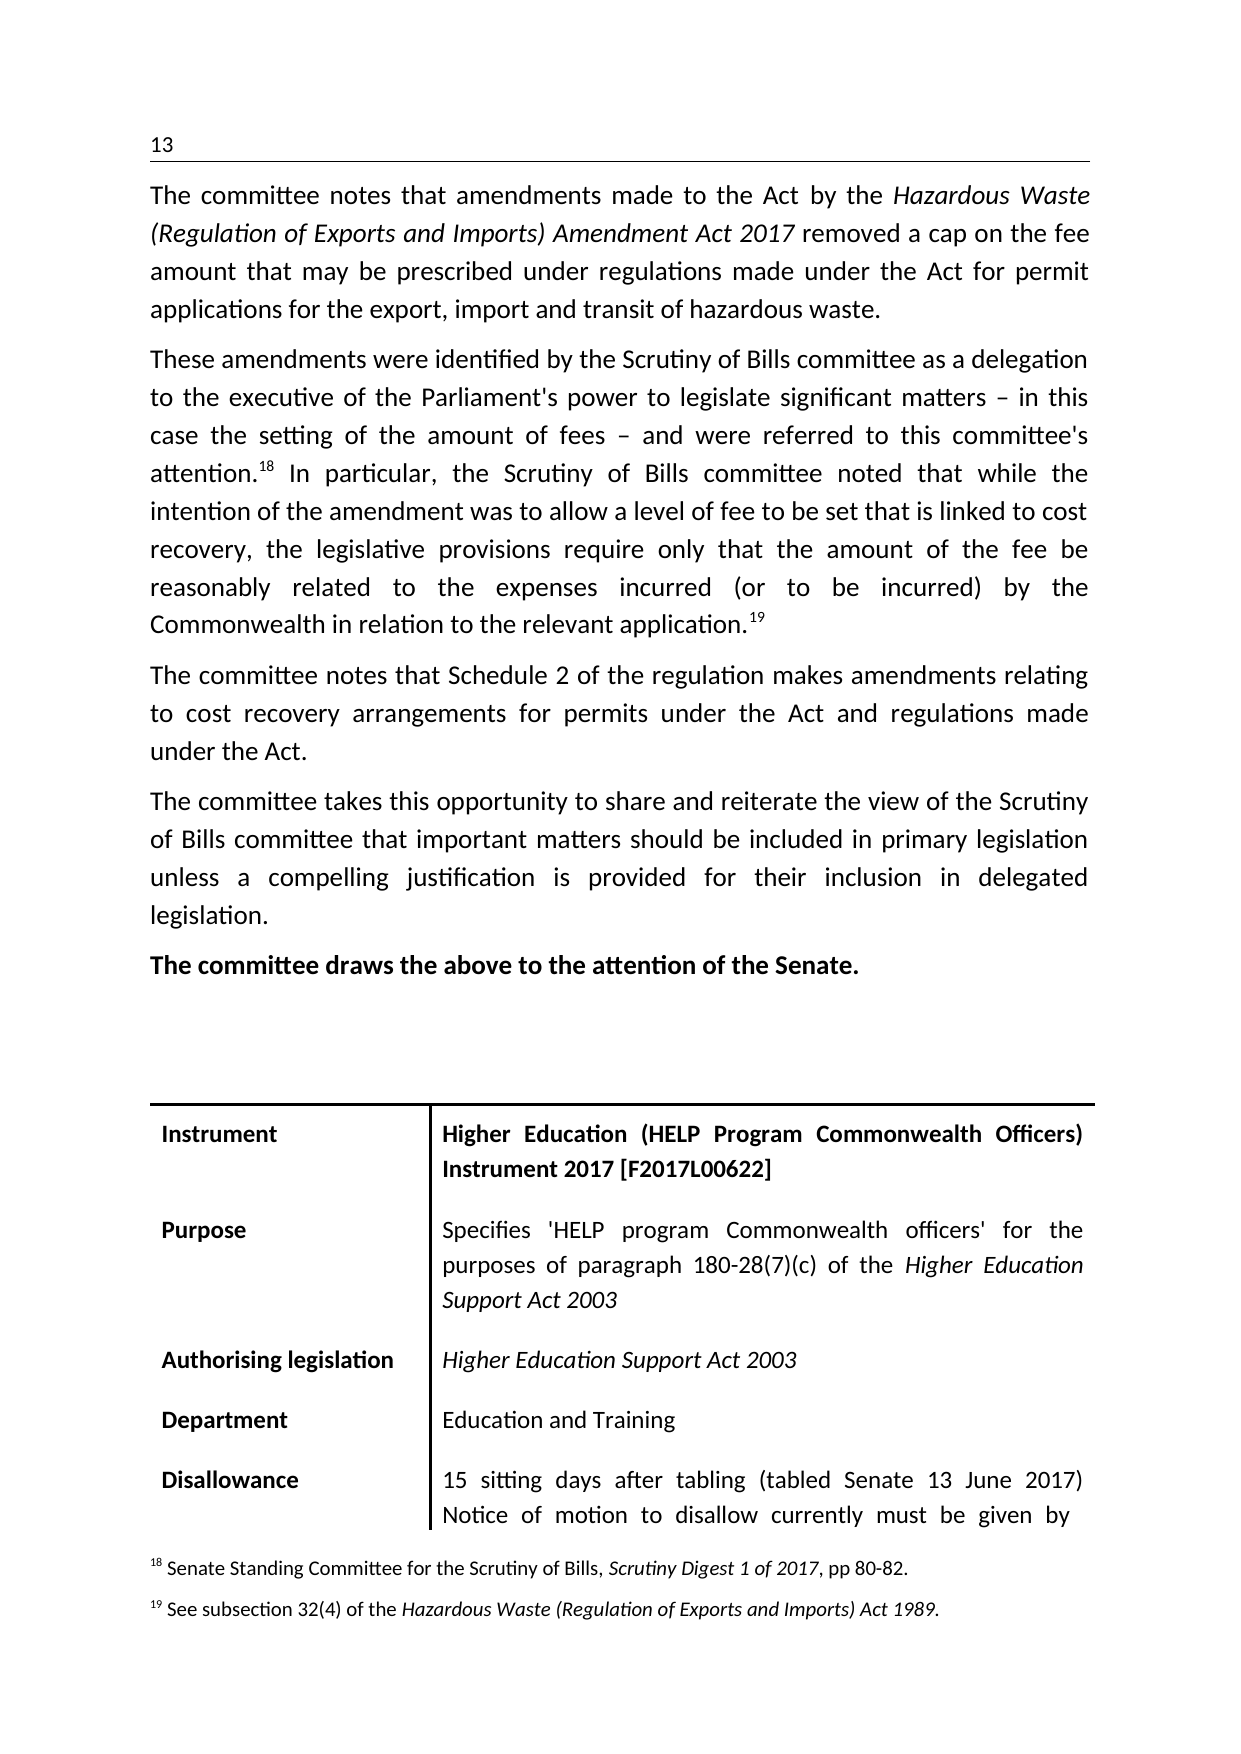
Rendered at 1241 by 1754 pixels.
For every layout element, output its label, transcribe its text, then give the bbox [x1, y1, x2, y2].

text The committee takes this opportunity to share and reiterate the view of the Scrutiny of Bills committee that important matters should be included in primary legislation unless a compelling justification is provided for their inclusion in delegated legislation. [150, 784, 1090, 931]
table_header Instrument [150, 1106, 429, 1201]
table_header Higher Education (HELP Program Commonwealth Officers) Instrument 2017 [F2017L00622] [432, 1106, 1095, 1201]
table_cell Department [150, 1391, 429, 1452]
table_cell Specifies 'HELP program Commonwealth officers' for the purposes of paragraph 180-28(7)(c) of the Higher Education Support Act 2003 [432, 1201, 1095, 1331]
table_cell Education and Training [432, 1391, 1095, 1452]
table_cell Authorising legislation [150, 1331, 429, 1391]
table_cell Purpose [150, 1201, 429, 1331]
table_cell Disallowance [150, 1452, 429, 1529]
text The committee notes that amendments made to the Act by the Hazardous Waste (Regulation of Exports and Imports) Amendment Act 2017 removed a cap on the fee amount that may be prescribed under regulations made under the Act for permit applications for the export, import and transit of hazardous waste. [150, 178, 1090, 325]
text The committee notes that Schedule 2 of the regulation makes amendments relating to cost recovery arrangements for permits under the Act and regulations made under the Act. [150, 658, 1090, 767]
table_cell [432, 1452, 1095, 1529]
text The committee draws the above to the attention of the Senate. [150, 948, 1090, 982]
table_cell Higher Education Support Act 2003 [432, 1331, 1095, 1391]
text These amendments were identified by the Scrutiny of Bills committee as a delegation to the executive of the Parliament's power to legislate significant matters – in this case the setting of the amount of fees – and were referred to this committee's attention. In particular, the Scrutiny of Bills committee noted that while the intention of the amendment was to allow a level of fee to be set that is linked to cost recovery, the legislative provisions require only that the amount of the fee be reasonably related to the expenses incurred (or to be incurred) by the Commonwealth in relation to the relevant application. [150, 342, 1090, 641]
